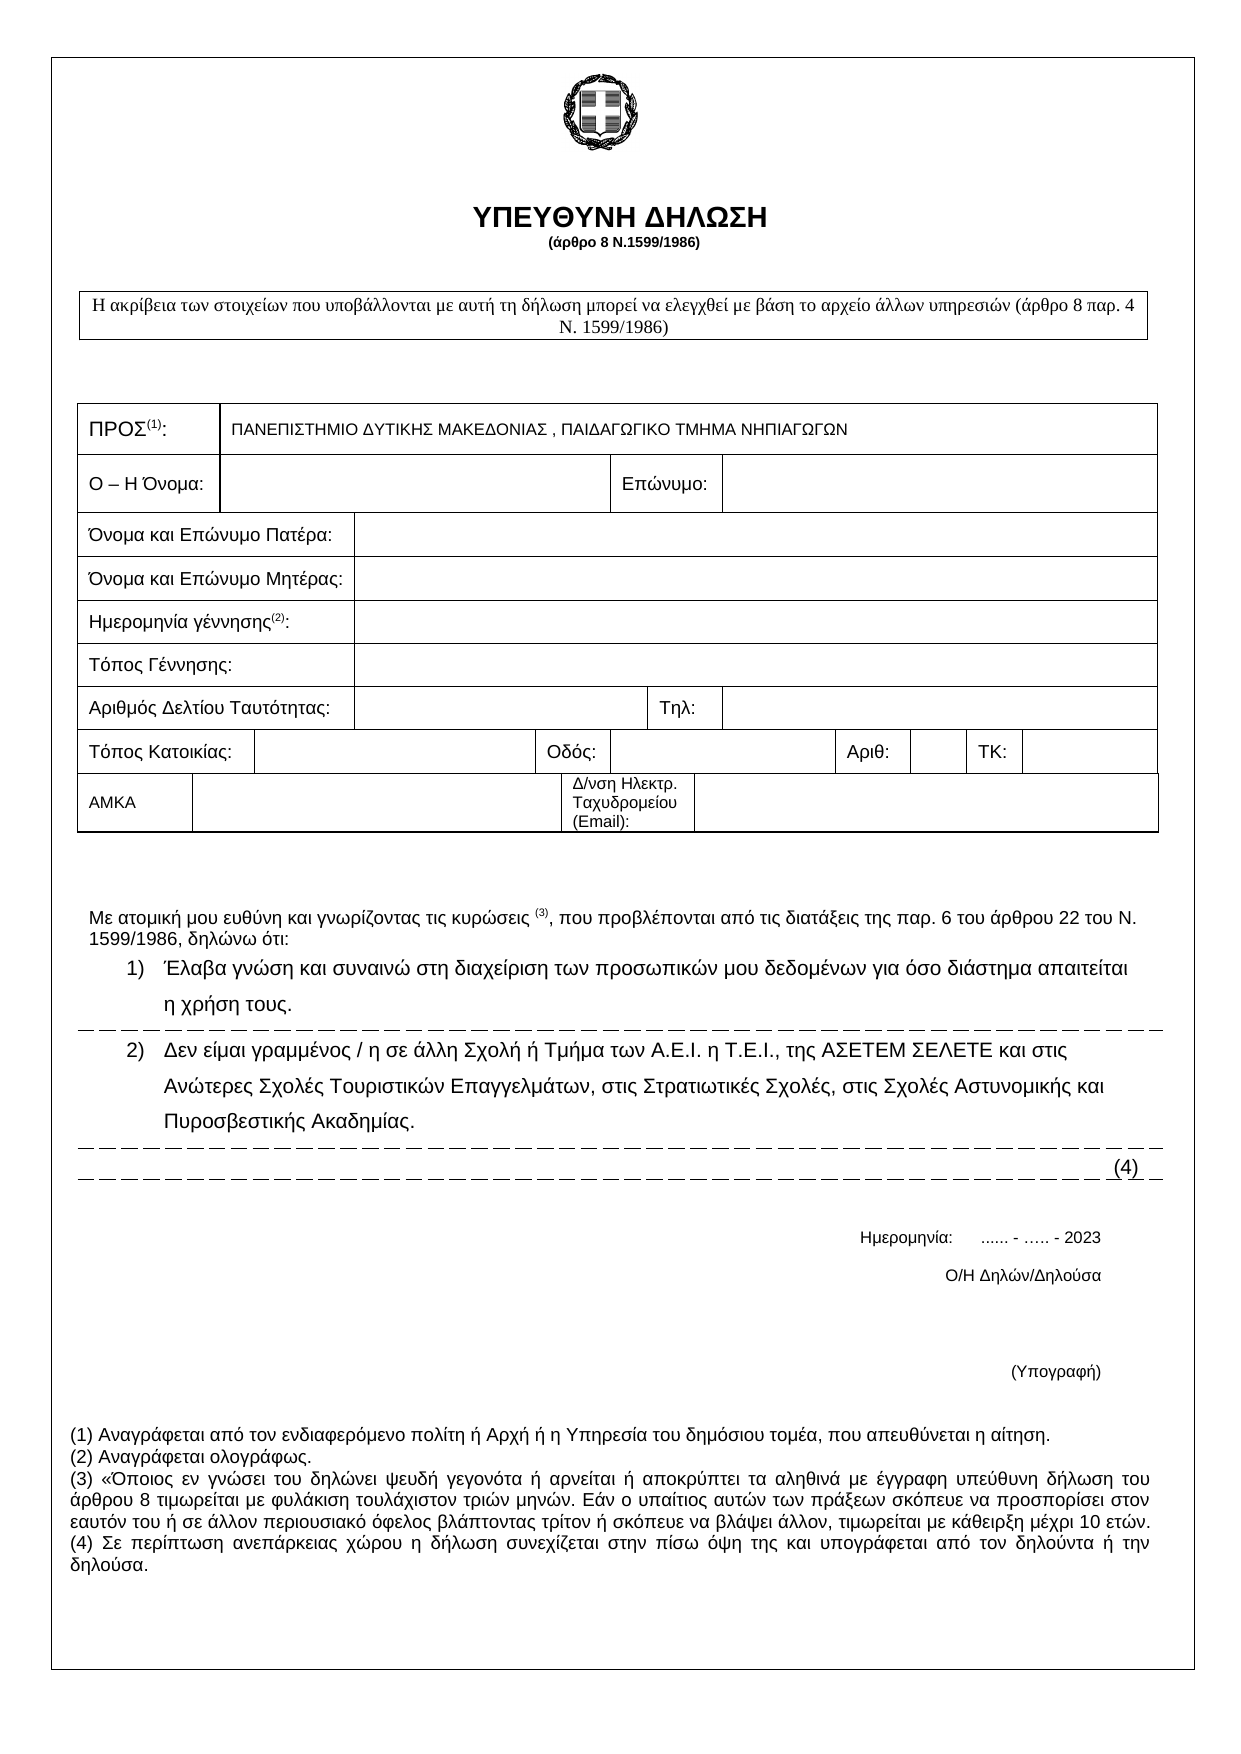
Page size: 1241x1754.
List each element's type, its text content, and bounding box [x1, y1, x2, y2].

subtitle ΥΠΕΥΘΥΝΗ ΔΗΛΩΣΗ [89, 200, 1152, 233]
table_cell Ο – Η Όνομα: [78, 455, 219, 512]
table_cell [255, 730, 535, 773]
table_cell [911, 730, 966, 773]
table_cell Δεν είμαι γραμμένος / η σε άλλη Σχολή ή Τμήμα των Α.Ε.Ι. η Τ.Ε.Ι., της ΑΣΕΤΕΜ ΣΕΛΕΤΕ και στις Ανώτερες Σχολές Τουριστικών Επαγγελμάτων, στις Στρατιωτικές Σχολές, στις Σχολές Αστυνομικής και Πυροσβεστικής Ακαδημίας. [78, 1030, 1163, 1148]
table_header ΠΑΝΕΠΙΣΤΗΜΙΟ ΔΥΤΙΚΗΣ ΜΑΚΕΔΟΝΙΑΣ , ΠΑΙΔΑΓΩΓΙΚΟ ΤΜΗΜΑ ΝΗΠΙΑΓΩΓΩΝ [221, 404, 1157, 454]
table_cell ΑΜΚΑ [78, 774, 192, 831]
table_cell (4) [78, 1148, 1163, 1179]
table_cell [355, 557, 1157, 600]
table_cell Όνομα και Επώνυμο Μητέρας: [78, 557, 354, 600]
text Ο/Η Δηλών/Δηλούσα [89, 1266, 1101, 1285]
table_cell Όνομα και Επώνυμο Πατέρα: [78, 513, 354, 556]
picture [561, 73, 640, 152]
subtitle (άρθρο 8 Ν.1599/1986) [89, 233, 1152, 262]
table_cell [695, 774, 1158, 831]
table_header ΠΡΟΣ(1): [78, 404, 219, 454]
text (3) «Όποιος εν γνώσει του δηλώνει ψευδή γεγονότα ή αρνείται ή αποκρύπτει τα αληθινά με έγγραφη υπεύθυνη δήλωση του άρθρου 8 τιμωρείται με φυλάκιση τουλάχιστον τριών μηνών. Εάν ο υπαίτιος αυτών των πράξεων σκόπευε να προσπορίσει στον εαυτόν του ή σε άλλον περιουσιακό όφελος βλάπτοντας τρίτον ή σκόπευε να βλάψει άλλον, τιμωρείται με κάθειρξη μέχρι 10 ετών.(4) Σε περίπτωση ανεπάρκειας χώρου η δήλωση συνεχίζεται στην πίσω όψη της και υπογράφεται από τον δηλούντα ή την δηλούσα. [70, 1467, 1152, 1575]
table_cell [193, 774, 561, 831]
table_cell Τόπος Κατοικίας: [78, 730, 254, 773]
table_cell Τόπος Γέννησης: [78, 644, 354, 686]
table_cell [611, 730, 835, 773]
text Η ακρίβεια των στοιχείων που υποβάλλονται με αυτή τη δήλωση μπορεί να ελεγχθεί με βάση το αρχείο άλλων υπηρεσιών (άρθρο 8 παρ. 4 Ν. 1599/1986) [80, 292, 1147, 339]
text (Υπογραφή) [89, 1362, 1101, 1381]
table_cell [355, 601, 1157, 643]
table_cell [723, 687, 1157, 729]
text (1) Αναγράφεται από τον ενδιαφερόμενο πολίτη ή Αρχή ή η Υπηρεσία του δημόσιου τομέα, που απευθύνεται η αίτηση. [70, 1424, 1152, 1446]
table_cell [221, 455, 610, 512]
table_cell Οδός: [536, 730, 610, 773]
table_header Με ατομική μου ευθύνη και γνωρίζοντας τις κυρώσεις (3), που προβλέπονται από τις διατάξεις της παρ. 6 του άρθρου 22 του Ν. 1599/1986, δηλώνω ότι: [78, 885, 1163, 950]
table_cell Έλαβα γνώση και συναινώ στη διαχείριση των προσωπικών μου δεδομένων για όσο διάστημα απαιτείται η χρήση τους. [78, 950, 1163, 1030]
table_cell Αριθ: [836, 730, 910, 773]
table_cell Αριθμός Δελτίου Ταυτότητας: [78, 687, 354, 729]
table_cell [1023, 730, 1157, 773]
table_cell Τηλ: [648, 687, 722, 729]
table_cell Επώνυμο: [611, 455, 722, 512]
table_cell [723, 455, 1157, 512]
text (2) Αναγράφεται ολογράφως. [70, 1446, 1152, 1467]
table_cell ΤΚ: [967, 730, 1022, 773]
table_cell Δ/νση Ηλεκτρ. Ταχυδρομείου (Εmail): [562, 774, 694, 831]
text Ημερομηνία: ...... - ….. - 2023 [89, 1228, 1101, 1247]
table_cell [355, 644, 1157, 686]
table_cell Ημερομηνία γέννησης(2): [78, 601, 354, 643]
table_cell [355, 687, 647, 729]
table_cell [355, 513, 1157, 556]
